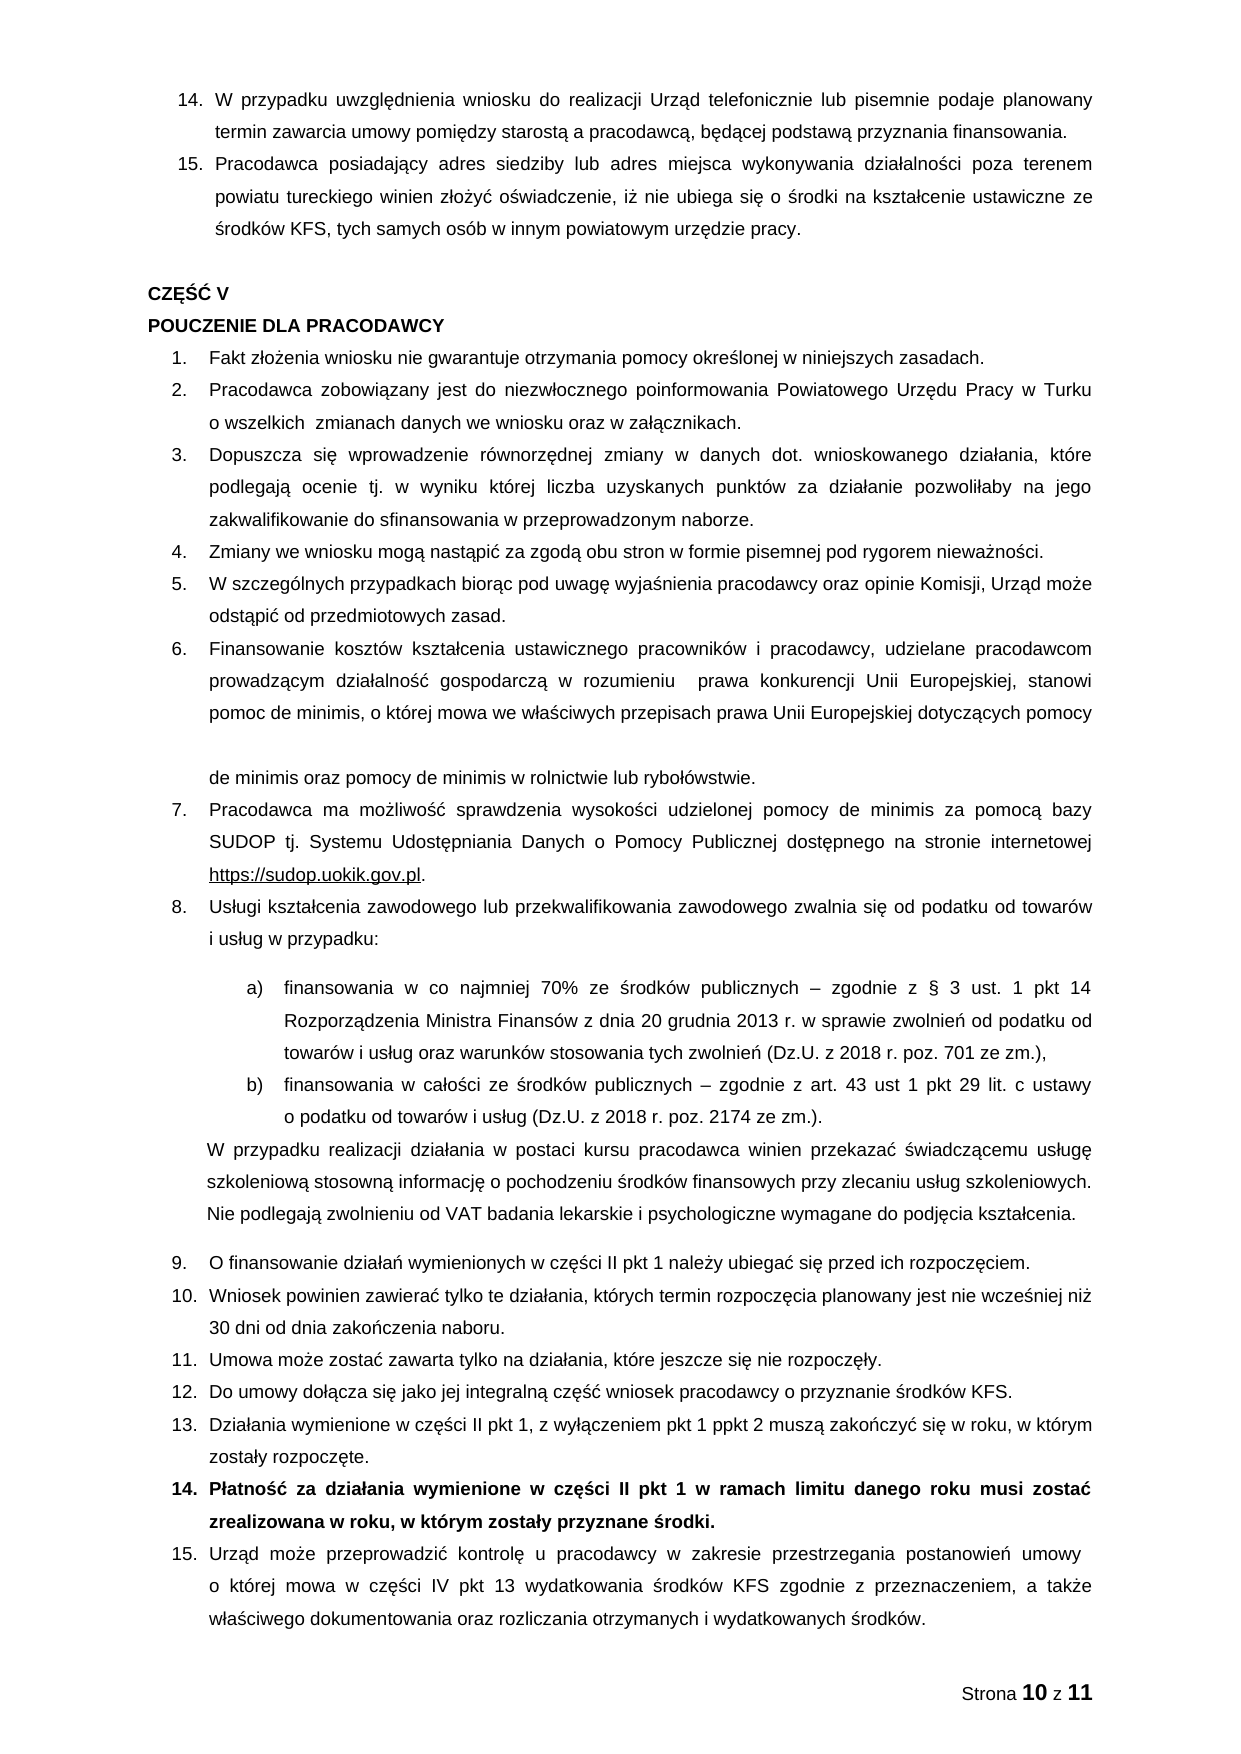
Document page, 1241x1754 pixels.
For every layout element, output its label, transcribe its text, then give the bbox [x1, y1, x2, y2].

list W szczególnych przypadkach biorąc pod uwagę wyjaśnienia pracodawcy oraz opinie Komisji, Urząd może odstąpić od przedmiotowych zasad. [171, 573, 1093, 627]
list Pracodawca ma możliwość sprawdzenia wysokości udzielonej pomocy de minimis za pomocą bazy SUDOP tj. Systemu Udostępniania Danych o Pomocy Publicznej dostępnego na stronie internetowej https://sudop.uokik.gov.pl. [171, 799, 1093, 885]
text W przypadku realizacji działania w postaci kursu pracodawca winien przekazać świadczącemu usługę szkoleniową stosowną informację o pochodzeniu środków finansowych przy zlecaniu usług szkoleniowych. Nie podlegają zwolnieniu od VAT badania lekarskie i psychologiczne wymagane do podjęcia kształcenia. [207, 1139, 1093, 1225]
list Wniosek powinien zawierać tylko te działania, których termin rozpoczęcia planowany jest nie wcześniej niż 30 dni od dnia zakończenia naboru. [171, 1284, 1093, 1338]
list Urząd może przeprowadzić kontrolę u pracodawcy w zakresie przestrzegania postanowień umowy o której mowa w części IV pkt 13 wydatkowania środków KFS zgodnie z przeznaczeniem, a także właściwego dokumentowania oraz rozliczania otrzymanych i wydatkowanych środków. [171, 1543, 1093, 1629]
list CZĘŚĆ V [148, 282, 1093, 304]
list Dopuszcza się wprowadzenie równorzędnej zmiany w danych dot. wnioskowanego działania, które podlegają ocenie tj. w wyniku której liczba uzyskanych punktów za działanie pozwoliłaby na jego zakwalifikowanie do sfinansowania w przeprowadzonym naborze. [171, 444, 1093, 530]
list Umowa może zostać zawarta tylko na działania, które jeszcze się nie rozpoczęły. [171, 1349, 1093, 1371]
list POUCZENIE DLA PRACODAWCY [148, 315, 1093, 336]
list W przypadku uwzględnienia wniosku do realizacji Urząd telefonicznie lub pisemnie podaje planowany termin zawarcia umowy pomiędzy starostą a pracodawcą, będącej podstawą przyznania finansowania. [177, 89, 1093, 142]
list Pracodawca posiadający adres siedziby lub adres miejsca wykonywania działalności poza terenem powiatu tureckiego winien złożyć oświadczenie, iż nie ubiega się o środki na kształcenie ustawiczne ze środków KFS, tych samych osób w innym powiatowym urzędzie pracy. [177, 153, 1093, 239]
list Usługi kształcenia zawodowego lub przekwalifikowania zawodowego zwalnia się od podatku od towarów i usług w przypadku: [171, 896, 1093, 950]
list Zmiany we wniosku mogą nastąpić za zgodą obu stron w formie pisemnej pod rygorem nieważności. [171, 541, 1093, 562]
list Fakt złożenia wniosku nie gwarantuje otrzymania pomocy określonej w niniejszych zasadach. [171, 347, 1093, 368]
list O finansowanie działań wymienionych w części II pkt 1 należy ubiegać się przed ich rozpoczęciem. [171, 1252, 1093, 1274]
list Finansowanie kosztów kształcenia ustawicznego pracowników i pracodawcy, udzielane pracodawcom prowadzącym działalność gospodarczą w rozumieniu prawa konkurencji Unii Europejskiej, stanowi pomoc de minimis, o której mowa we właściwych przepisach prawa Unii Europejskiej dotyczących pomocy de minimis oraz pomocy de minimis w rolnictwie lub rybołówstwie. [171, 638, 1093, 788]
list Pracodawca zobowiązany jest do niezwłocznego poinformowania Powiatowego Urzędu Pracy w Turku o wszelkich zmianach danych we wniosku oraz w załącznikach. [171, 379, 1093, 433]
list Działania wymienione w części II pkt 1, z wyłączeniem pkt 1 ppkt 2 muszą zakończyć się w roku, w którym zostały rozpoczęte. [171, 1414, 1093, 1467]
list finansowania w całości ze środków publicznych – zgodnie z art. 43 ust 1 pkt 29 lit. c ustawy o podatku od towarów i usług (Dz.U. z 2018 r. poz. 2174 ze zm.). [246, 1074, 1093, 1128]
list Do umowy dołącza się jako jej integralną część wniosek pracodawcy o przyznanie środków KFS. [171, 1381, 1093, 1403]
list finansowania w co najmniej 70% ze środków publicznych – zgodnie z § 3 ust. 1 pkt 14 Rozporządzenia Ministra Finansów z dnia 20 grudnia 2013 r. w sprawie zwolnień od podatku od towarów i usług oraz warunków stosowania tych zwolnień (Dz.U. z 2018 r. poz. 701 ze zm.), [246, 977, 1093, 1063]
list Płatność za działania wymienione w części II pkt 1 w ramach limitu danego roku musi zostać zrealizowana w roku, w którym zostały przyznane środki. [171, 1478, 1093, 1532]
